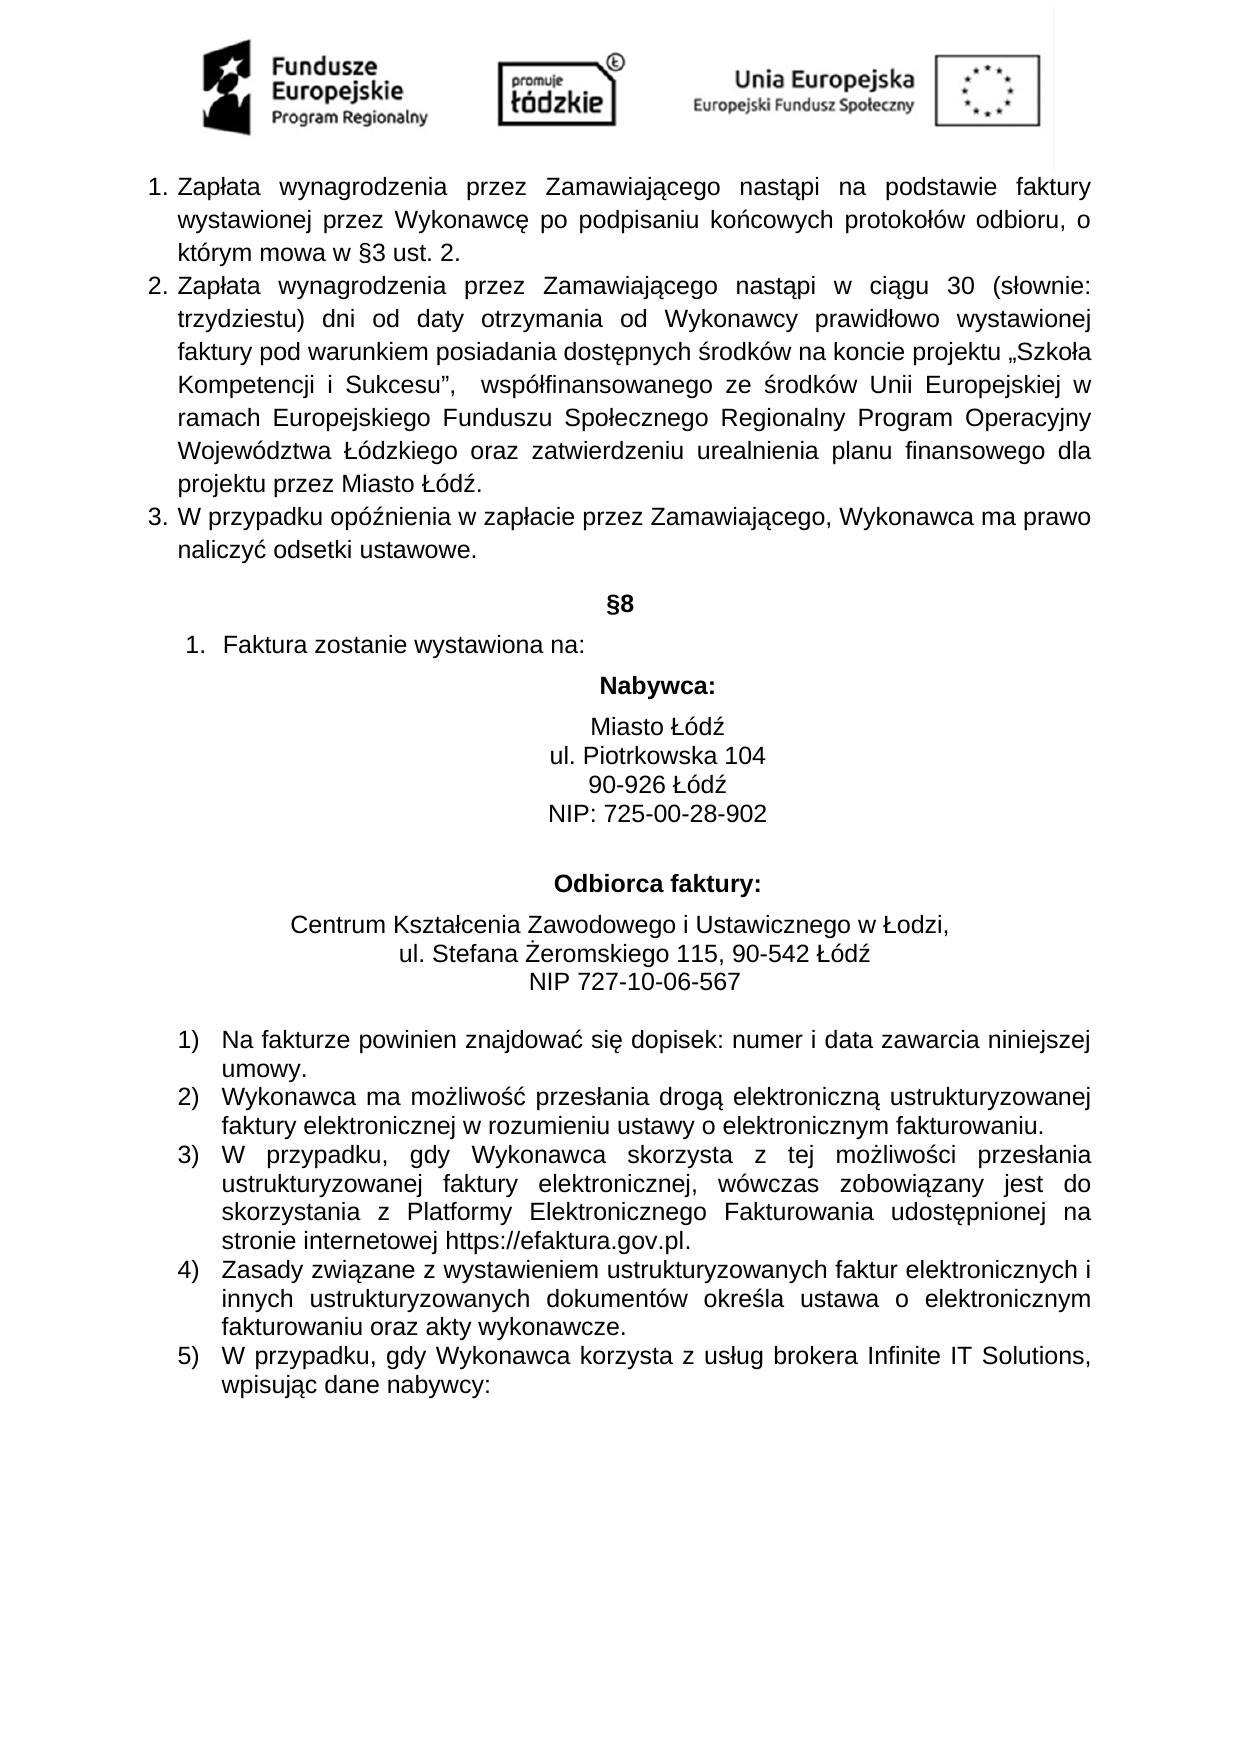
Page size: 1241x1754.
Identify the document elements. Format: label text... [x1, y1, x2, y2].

list W przypadku, gdy Wykonawca korzysta z usług brokera Infinite IT Solutions, wpisując dane nabywcy: [177, 1341, 1093, 1399]
text NIP 727-10-06-567 [177, 967, 1093, 996]
text Odbiorca faktury: [223, 869, 1093, 897]
picture [185, 6, 1055, 172]
text ul. Stefana Żeromskiego 115, 90-542 Łódź [177, 939, 1093, 967]
list W przypadku, gdy Wykonawca skorzysta z tej możliwości przesłania ustrukturyzowanej faktury elektronicznej, wówczas zobowiązany jest do skorzystania z Platformy Elektronicznego Fakturowania udostępnionej na stronie internetowej https://efaktura.gov.pl. [177, 1140, 1093, 1255]
list Zasady związane z wystawieniem ustrukturyzowanych faktur elektronicznych i innych ustrukturyzowanych dokumentów określa ustawa o elektronicznym fakturowaniu oraz akty wykonawcze. [177, 1255, 1093, 1341]
list Na fakturze powinien znajdować się dopisek: numer i data zawarcia niniejszej umowy. [177, 1025, 1093, 1082]
text 90-926 Łódź [223, 770, 1093, 799]
list Wykonawca ma możliwość przesłania drogą elektroniczną ustrukturyzowanej faktury elektronicznej w rozumieniu ustawy o elektronicznym fakturowaniu. [177, 1082, 1093, 1140]
list Faktura zostanie wystawiona na: [185, 630, 1093, 659]
text Centrum Kształcenia Zawodowego i Ustawicznego w Łodzi, [148, 910, 1093, 939]
list W przypadku opóźnienia w zapłacie przez Zamawiającego, Wykonawca ma prawo naliczyć odsetki ustawowe. [148, 502, 1093, 563]
text NIP: 725-00-28-902 [223, 799, 1093, 827]
text Miasto Łódź [223, 712, 1093, 741]
text Nabywca: [223, 671, 1093, 700]
text ul. Piotrkowska 104 [223, 741, 1093, 770]
list Zapłata wynagrodzenia przez Zamawiającego nastąpi w ciągu 30 (słownie: trzydziestu) dni od daty otrzymania od Wykonawcy prawidłowo wystawionej faktury pod warunkiem posiadania dostępnych środków na koncie projektu „Szkoła Kompetencji i Sukcesu”, współfinansowanego ze środków Unii Europejskiej w ramach Europejskiego Funduszu Społecznego Regionalny Program Operacyjny Województwa Łódzkiego oraz zatwierdzeniu urealnienia planu finansowego dla projektu przez Miasto Łódź. [148, 271, 1093, 497]
text §8 [148, 589, 1093, 617]
list Zapłata wynagrodzenia przez Zamawiającego nastąpi na podstawie faktury wystawionej przez Wykonawcę po podpisaniu końcowych protokołów odbioru, o którym mowa w §3 ust. 2. [148, 172, 1093, 266]
